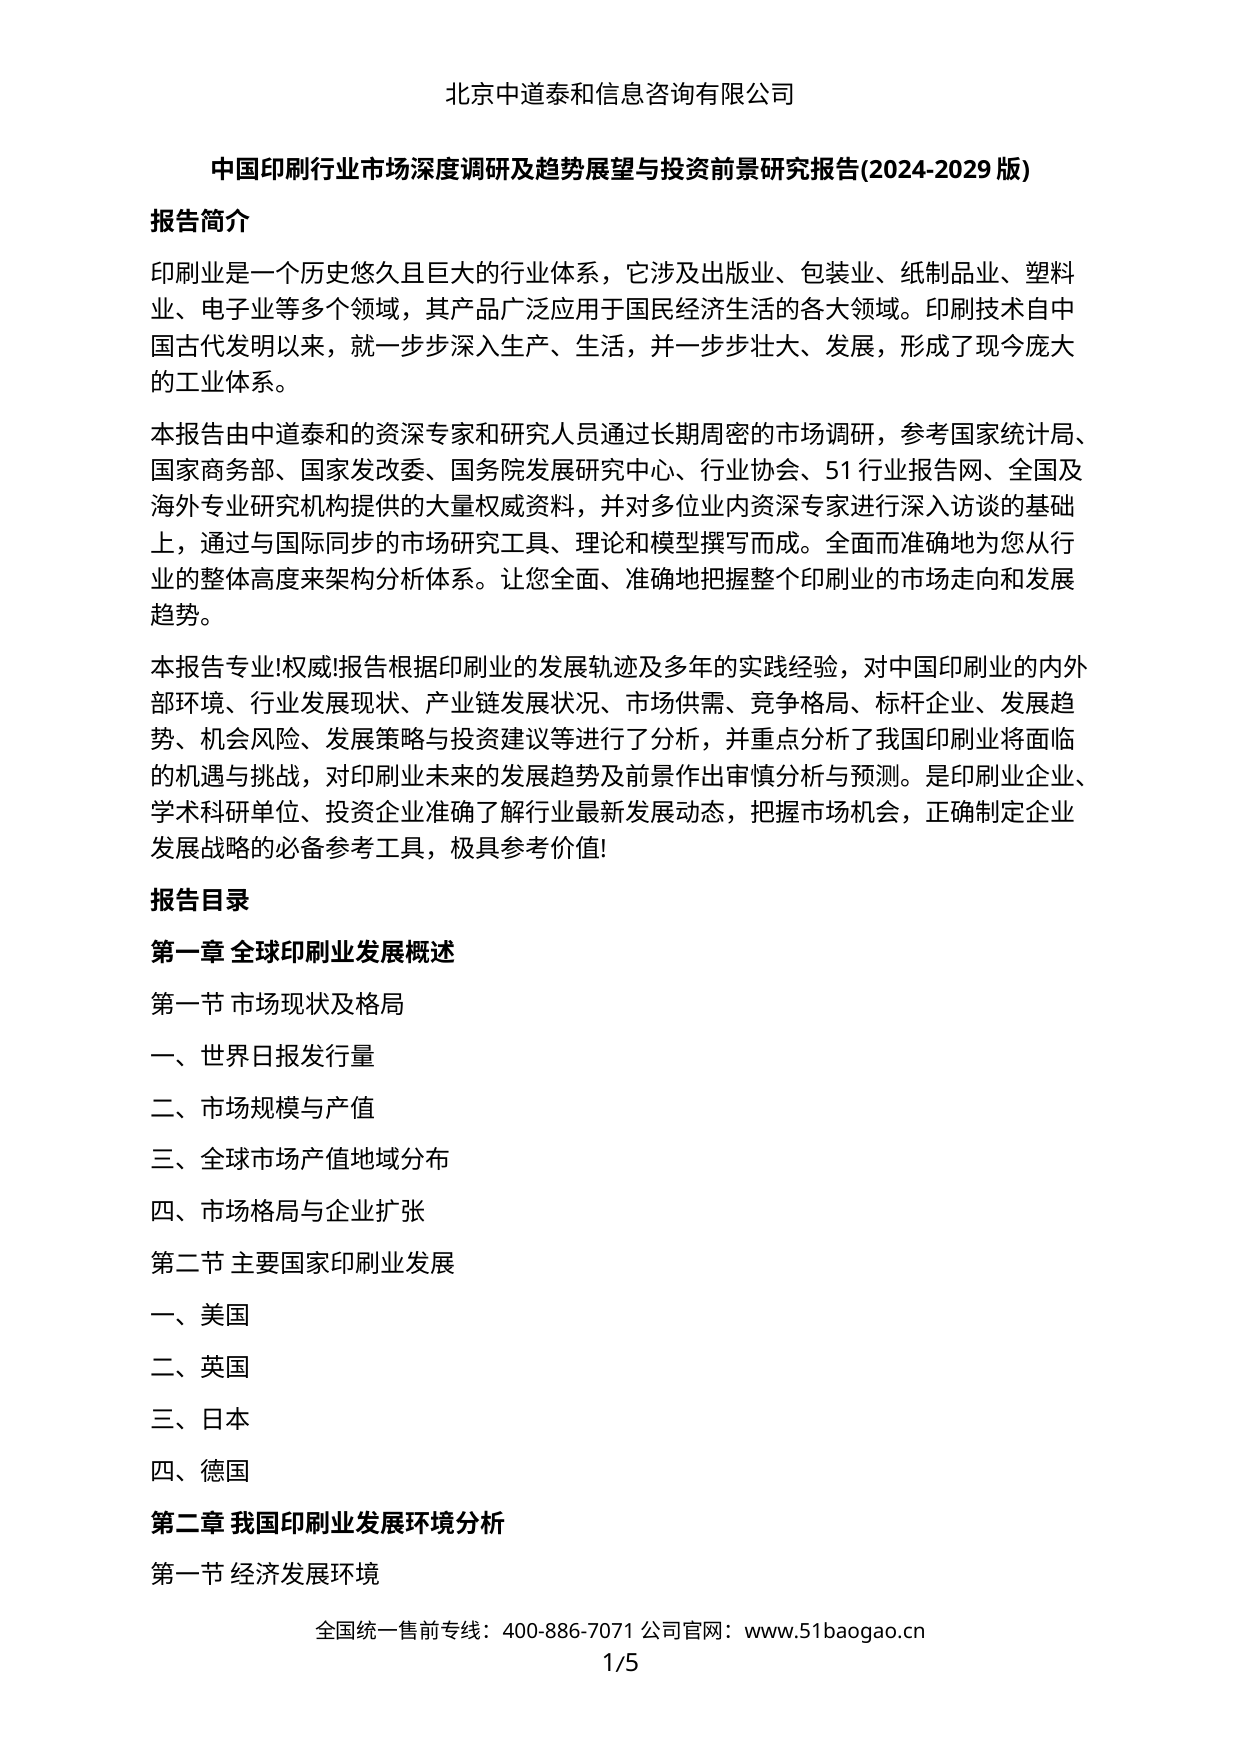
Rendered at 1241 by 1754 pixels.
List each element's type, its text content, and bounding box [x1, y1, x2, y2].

text 第一节 市场现状及格局 [150, 984, 1090, 1021]
text 中国印刷行业市场深度调研及趋势展望与投资前景研究报告(2024-2029版) [150, 150, 1090, 186]
text 二、市场规模与产值 [150, 1088, 1090, 1124]
text 第一章 全球印刷业发展概述 [150, 932, 1090, 969]
text 报告目录 [150, 881, 1090, 917]
text 本报告专业!权威!报告根据印刷业的发展轨迹及多年的实践经验，对中国印刷业的内外部环境、行业发展现状、产业链发展状况、市场供需、竞争格局、标杆企业、发展趋势、机会风险、发展策略与投资建议等进行了分析，并重点分析了我国印刷业将面临的机遇与挑战，对印刷业未来的发展趋势及前景作出审慎分析与预测。是印刷业企业、学术科研单位、投资企业准确了解行业最新发展动态，把握市场机会，正确制定企业发展战略的必备参考工具，极具参考价值! [150, 647, 1090, 865]
text 四、市场格局与企业扩张 [150, 1192, 1090, 1228]
text 第一节 经济发展环境 [150, 1555, 1090, 1591]
text 印刷业是一个历史悠久且巨大的行业体系，它涉及出版业、包装业、纸制品业、塑料业、电子业等多个领域，其产品广泛应用于国民经济生活的各大领域。印刷技术自中国古代发明以来，就一步步深入生产、生活，并一步步壮大、发展，形成了现今庞大的工业体系。 [150, 254, 1090, 399]
text 二、英国 [150, 1347, 1090, 1384]
text 一、世界日报发行量 [150, 1036, 1090, 1072]
text 报告简介 [150, 202, 1090, 238]
text 一、美国 [150, 1296, 1090, 1332]
text 三、日本 [150, 1399, 1090, 1436]
text 第二章 我国印刷业发展环境分析 [150, 1503, 1090, 1539]
text 第二节 主要国家印刷业发展 [150, 1244, 1090, 1280]
text 三、全球市场产值地域分布 [150, 1140, 1090, 1176]
text 四、德国 [150, 1451, 1090, 1487]
text 本报告由中道泰和的资深专家和研究人员通过长期周密的市场调研，参考国家统计局、国家商务部、国家发改委、国务院发展研究中心、行业协会、51行业报告网、全国及海外专业研究机构提供的大量权威资料，并对多位业内资深专家进行深入访谈的基础上，通过与国际同步的市场研究工具、理论和模型撰写而成。全面而准确地为您从行业的整体高度来架构分析体系。让您全面、准确地把握整个印刷业的市场走向和发展趋势。 [150, 414, 1090, 632]
